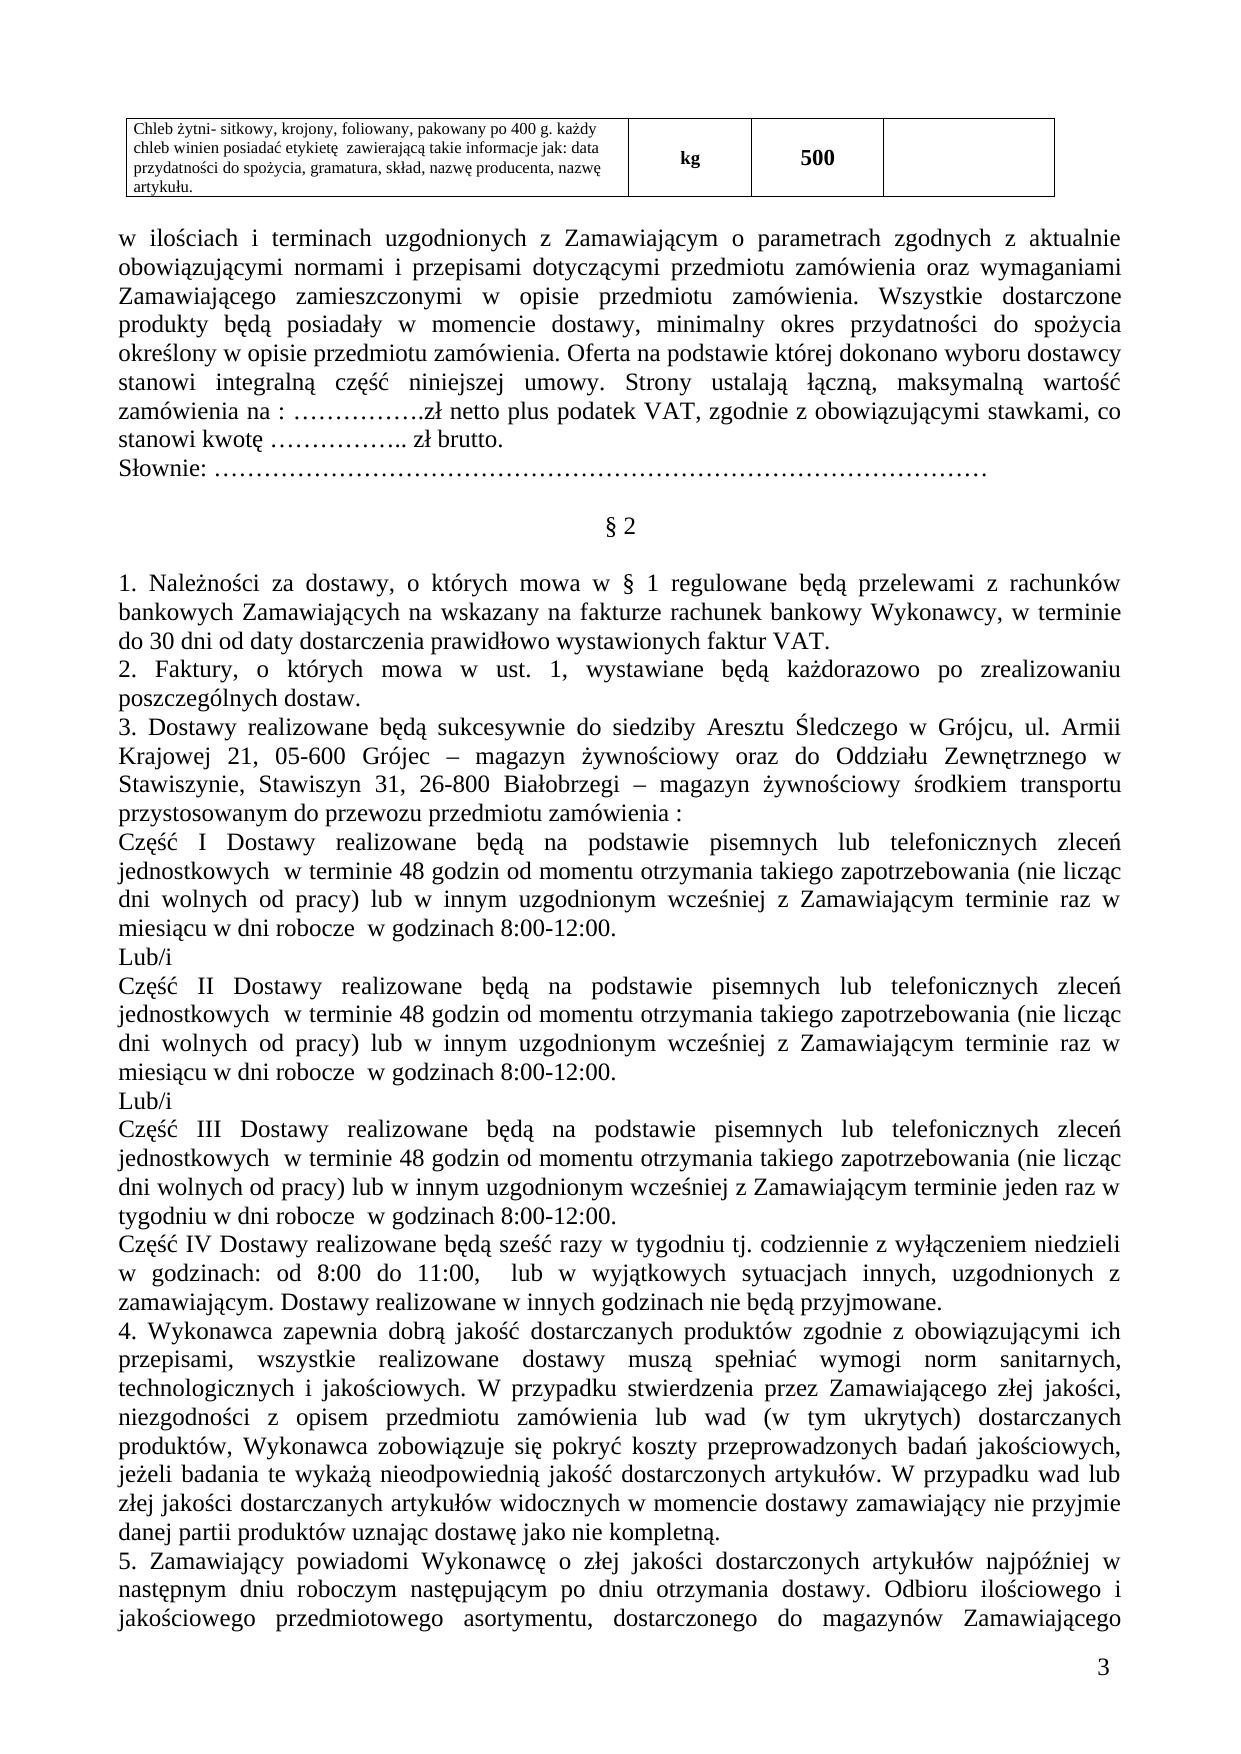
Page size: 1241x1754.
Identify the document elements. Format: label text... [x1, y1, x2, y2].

text Część I Dostawy realizowane będą na podstawie pisemnych lub telefonicznych zleceń jednostkowych w terminie 48 godzin od momentu otrzymania takiego zapotrzebowania (nie licząc dni wolnych od pracy) lub w innym uzgodnionym wcześniej z Zamawiającym terminie raz w miesiącu w dni robocze w godzinach 8:00-12:00. [118, 827, 1122, 942]
table_cell 500 [752, 119, 883, 196]
text 4. Wykonawca zapewnia dobrą jakość dostarczanych produktów zgodnie z obowiązującymi ich przepisami, wszystkie realizowane dostawy muszą spełniać wymogi norm sanitarnych, technologicznych i jakościowych. W przypadku stwierdzenia przez Zamawiającego złej jakości, niezgodności z opisem przedmiotu zamówienia lub wad (w tym ukrytych) dostarczanych produktów, Wykonawca zobowiązuje się pokryć koszty przeprowadzonych badań jakościowych, jeżeli badania te wykażą nieodpowiednią jakość dostarczonych artykułów. W przypadku wad lub złej jakości dostarczanych artykułów widocznych w momencie dostawy zamawiający nie przyjmie danej partii produktów uznając dostawę jako nie kompletną. [118, 1316, 1122, 1546]
table_cell kg [629, 119, 751, 196]
text 3. Dostawy realizowane będą sukcesywnie do siedziby Aresztu Śledczego w Grójcu, ul. Armii Krajowej 21, 05-600 Grójec – magazyn żywnościowy oraz do Oddziału Zewnętrznego w Stawiszynie, Stawiszyn 31, 26-800 Białobrzegi – magazyn żywnościowy środkiem transportu przystosowanym do przewozu przedmiotu zamówienia : [118, 712, 1122, 827]
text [118, 1546, 1122, 1632]
text Lub/i [118, 1086, 1122, 1114]
text Część II Dostawy realizowane będą na podstawie pisemnych lub telefonicznych zleceń jednostkowych w terminie 48 godzin od momentu otrzymania takiego zapotrzebowania (nie licząc dni wolnych od pracy) lub w innym uzgodnionym wcześniej z Zamawiającym terminie raz w miesiącu w dni robocze w godzinach 8:00-12:00. [118, 971, 1122, 1086]
text Słownie: ………………………………………………………………………………… [118, 453, 1122, 482]
text 1. Należności za dostawy, o których mowa w § 1 regulowane będą przelewami z rachunków bankowych Zamawiających na wskazany na fakturze rachunek bankowy Wykonawcy, w terminie do 30 dni od daty dostarczenia prawidłowo wystawionych faktur VAT. [118, 568, 1122, 654]
text § 2 [118, 511, 1122, 539]
text Lub/i [118, 942, 1122, 971]
table_cell Chleb żytni- sitkowy, krojony, foliowany, pakowany po 400 g. każdy chleb winien posiadać etykietę zawierającą takie informacje jak: data przydatności do spożycia, gramatura, skład, nazwę producenta, nazwę artykułu. [127, 119, 628, 196]
table_cell [884, 119, 1054, 196]
text Część III Dostawy realizowane będą na podstawie pisemnych lub telefonicznych zleceń jednostkowych w terminie 48 godzin od momentu otrzymania takiego zapotrzebowania (nie licząc dni wolnych od pracy) lub w innym uzgodnionym wcześniej z Zamawiającym terminie jeden raz w tygodniu w dni robocze w godzinach 8:00-12:00. [118, 1114, 1122, 1229]
text 2. Faktury, o których mowa w ust. 1, wystawiane będą każdorazowo po zrealizowaniu poszczególnych dostaw. [118, 654, 1122, 712]
text Część IV Dostawy realizowane będą sześć razy w tygodniu tj. codziennie z wyłączeniem niedzieli w godzinach: od 8:00 do 11:00, lub w wyjątkowych sytuacjach innych, uzgodnionych z zamawiającym. Dostawy realizowane w innych godzinach nie będą przyjmowane. [118, 1229, 1122, 1316]
text w ilościach i terminach uzgodnionych z Zamawiającym o parametrach zgodnych z aktualnie obowiązującymi normami i przepisami dotyczącymi przedmiotu zamówienia oraz wymaganiami Zamawiającego zamieszczonymi w opisie przedmiotu zamówienia. Wszystkie dostarczone produkty będą posiadały w momencie dostawy, minimalny okres przydatności do spożycia określony w opisie przedmiotu zamówienia. Oferta na podstawie której dokonano wyboru dostawcy stanowi integralną część niniejszej umowy. Strony ustalają łączną, maksymalną wartość zamówienia na : …………….zł netto plus podatek VAT, zgodnie z obowiązującymi stawkami, co stanowi kwotę …………….. zł brutto. [118, 223, 1122, 453]
